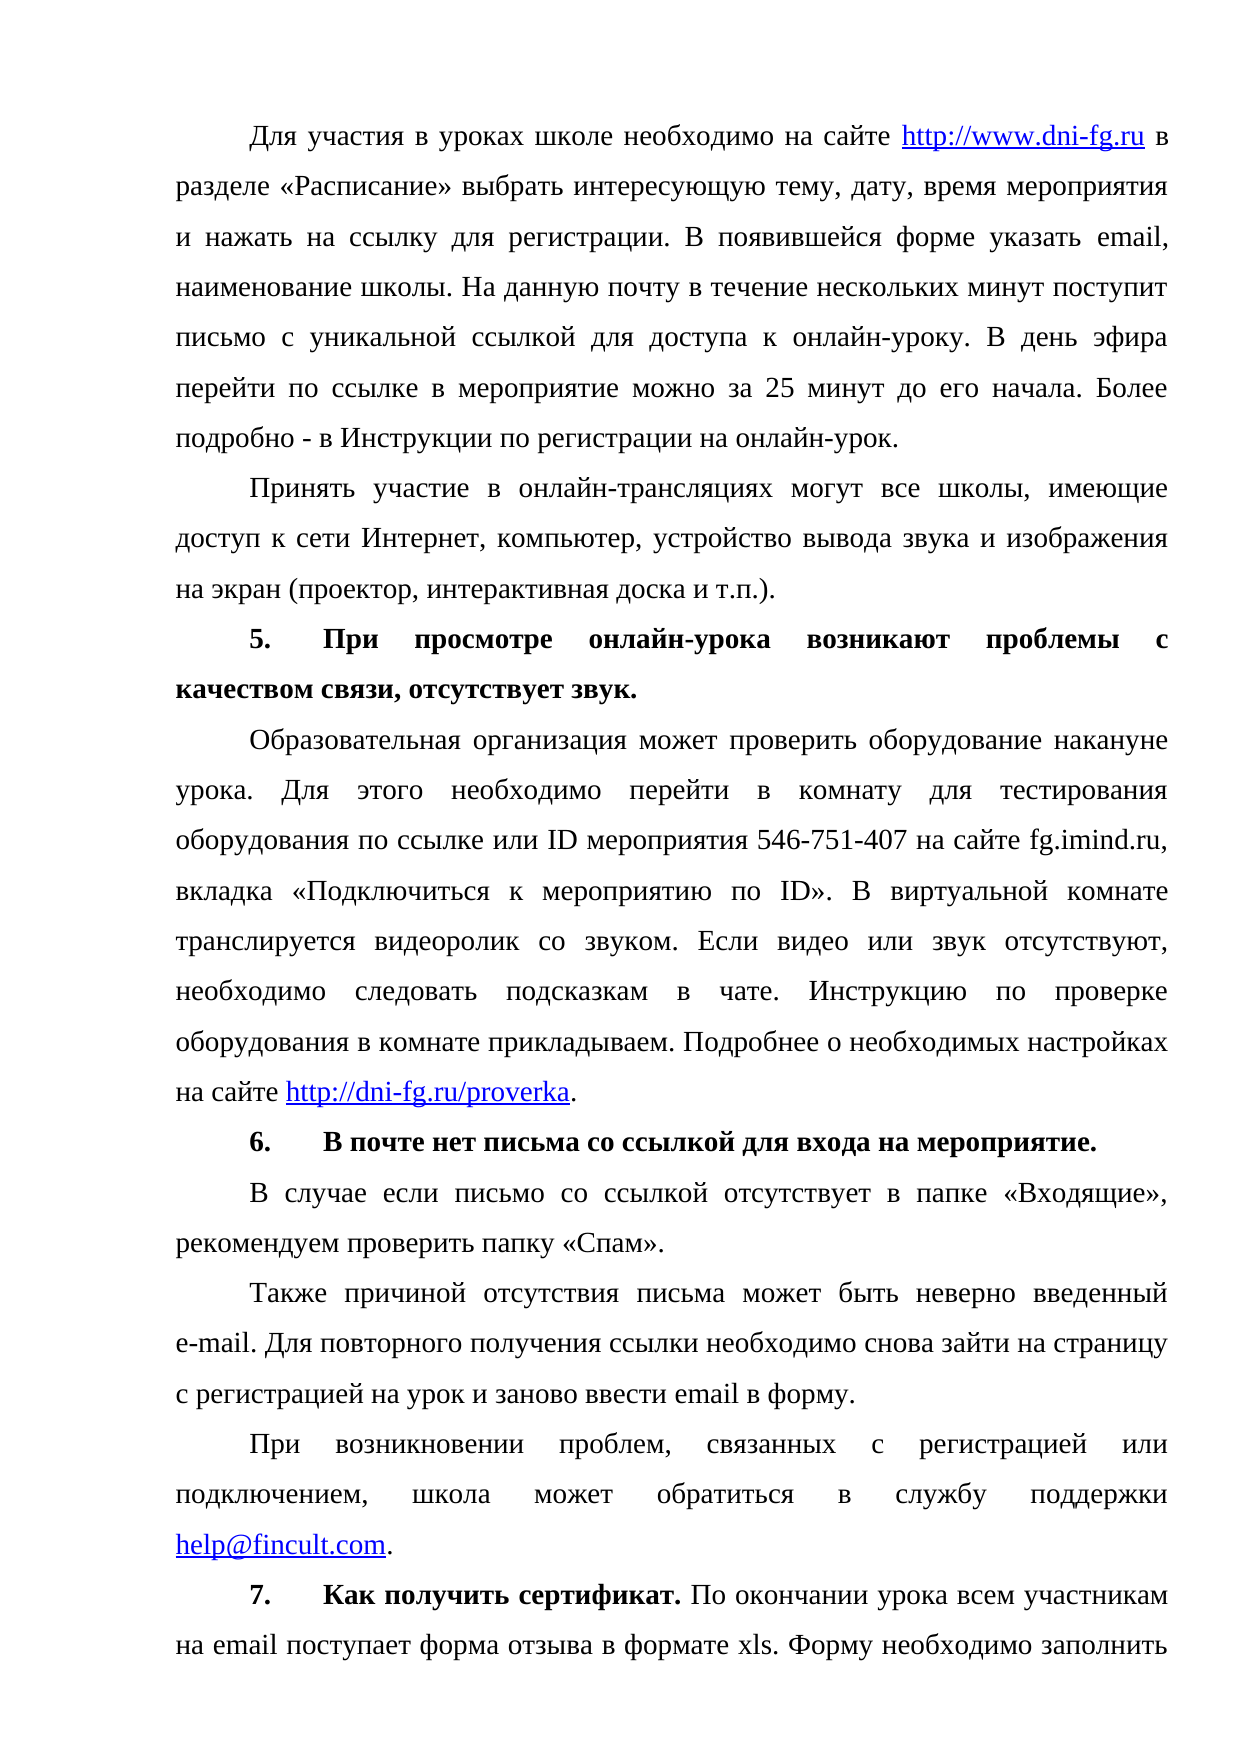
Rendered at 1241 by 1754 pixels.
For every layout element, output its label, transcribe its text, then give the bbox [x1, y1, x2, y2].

list При просмотре онлайн-урока возникают проблемы с качеством связи, отсутствует звук. [175, 621, 1169, 705]
text Образовательная организация может проверить оборудование накануне урока. Для этого необходимо перейти в комнату для тестирования оборудования по ссылке или ID мероприятия 546-751-407 на сайте fg.imind.ru, вкладка «Подключиться к мероприятию по ID». В виртуальной комнате транслируется видеоролик со звуком. Если видео или звук отсутствуют, необходимо следовать подсказкам в чате. Инструкцию по проверке оборудования в комнате прикладываем. Подробнее о необходимых настройках на сайте http://dni-fg.ru/proverka. [175, 722, 1169, 1108]
text Также причиной отсутствия письма может быть неверно введенный e-mail. Для повторного получения ссылки необходимо снова зайти на страницу с регистрацией на урок и заново ввести email в форму. [175, 1275, 1169, 1409]
text Принять участие в онлайн-трансляциях могут все школы, имеющие доступ к сети Интернет, компьютер, устройство вывода звука и изображения на экран (проектор, интерактивная доска и т.п.). [175, 470, 1169, 604]
list В почте нет письма со ссылкой для входа на мероприятие. [175, 1124, 1169, 1158]
text При возникновении проблем, связанных с регистрацией или подключением, школа может обратиться в службу поддержки help@fincult.com. [175, 1426, 1169, 1560]
text В случае если письмо со ссылкой отсутствует в папке «Входящие», рекомендуем проверить папку «Спам». [175, 1175, 1169, 1258]
text Для участия в уроках школе необходимо на сайте http://www.dni-fg.ru в разделе «Расписание» выбрать интересующую тему, дату, время мероприятия и нажать на ссылку для регистрации. В появившейся форме указать email, наименование школы. На данную почту в течение нескольких минут поступит письмо с уникальной ссылкой для доступа к онлайн-уроку. В день эфира перейти по ссылке в мероприятие можно за 25 минут до его начала. Более подробно - в Инструкции по регистрации на онлайн-урок. [175, 118, 1169, 453]
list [175, 1577, 1169, 1661]
